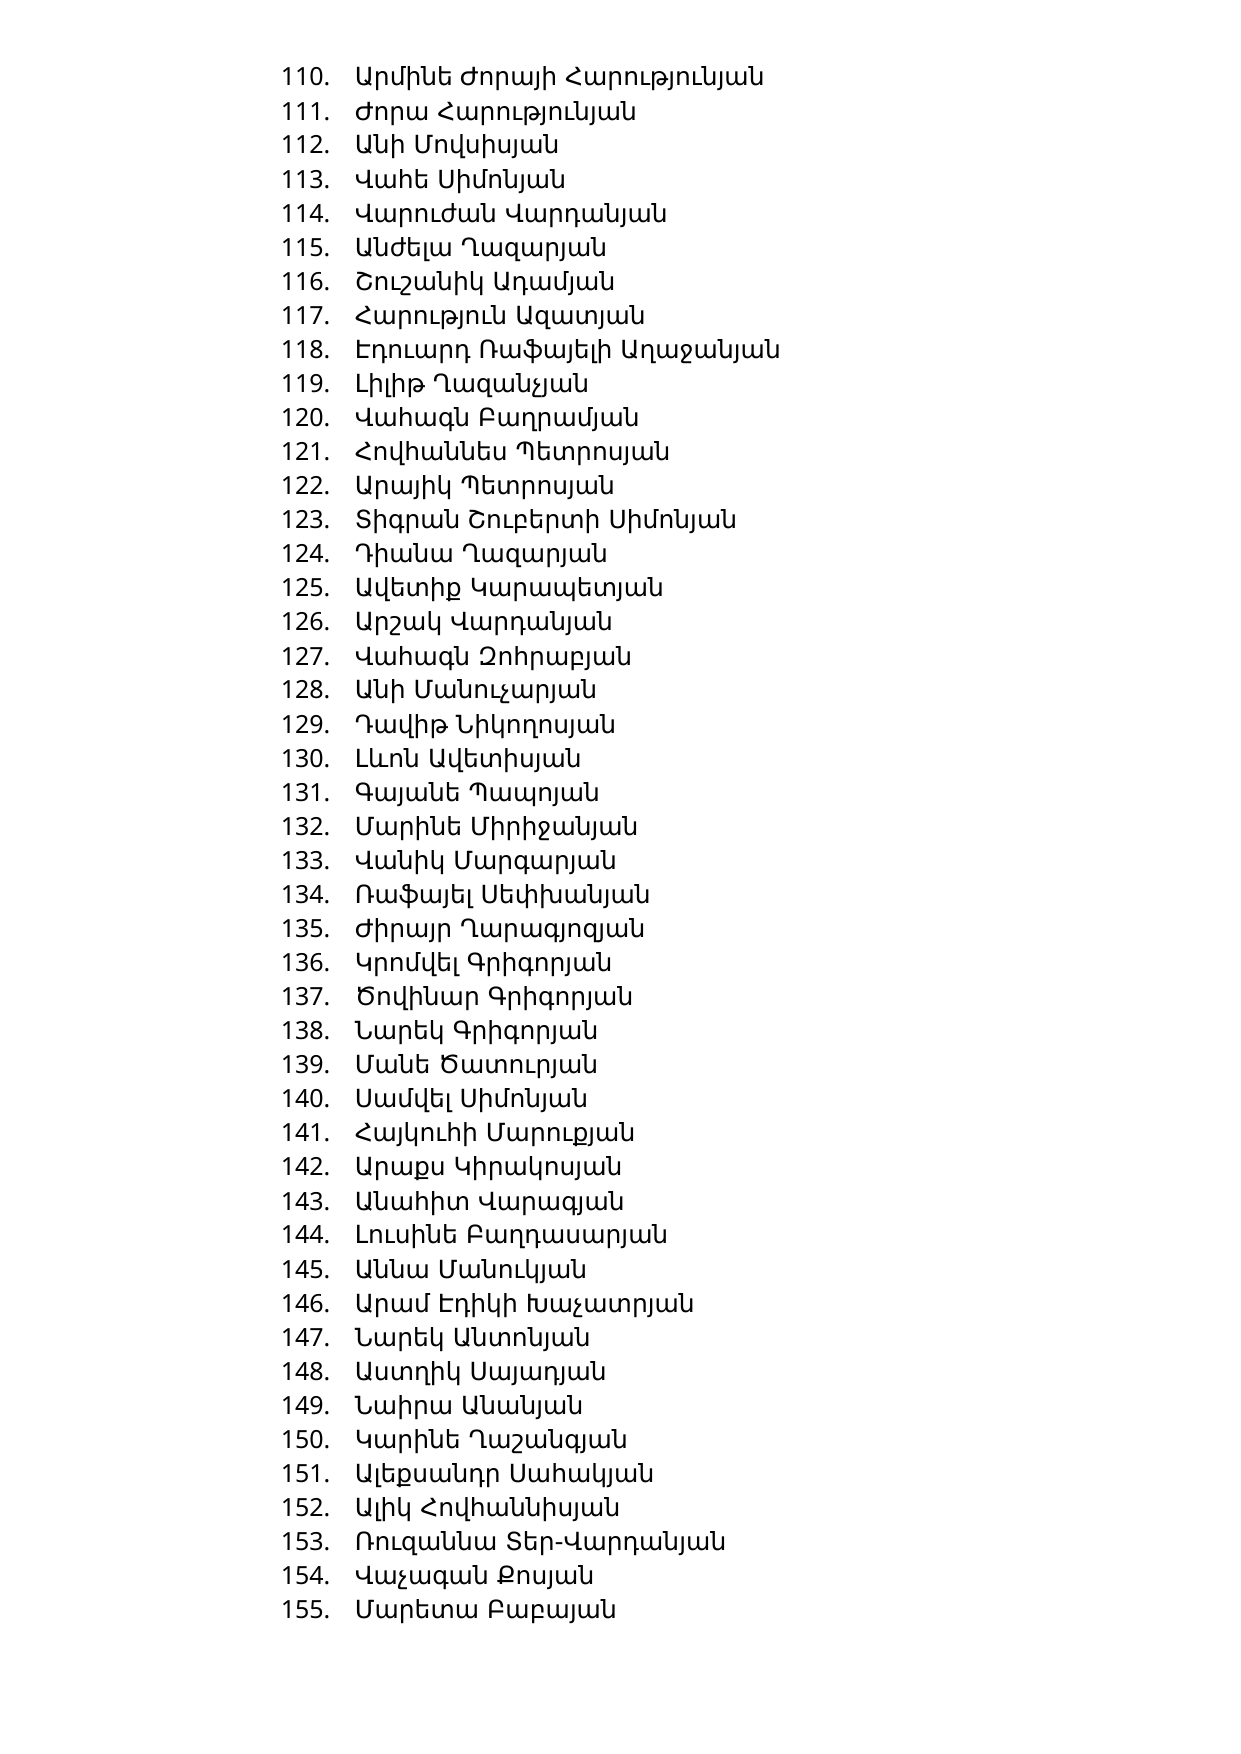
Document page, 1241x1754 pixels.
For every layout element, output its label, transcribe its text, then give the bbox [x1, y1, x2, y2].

list Մարինե Միրիջանյան [281, 808, 1152, 842]
list Սամվել Սիմոնյան [281, 1081, 1152, 1115]
list Հովհաննես Պետրոսյան [281, 434, 1152, 468]
list Աննա Մանուկյան [281, 1251, 1152, 1285]
list Նարեկ Գրիգորյան [281, 1013, 1152, 1047]
list Ժիրայր Ղարագյոզյան [281, 911, 1152, 945]
list Վաչագան Քոսյան [281, 1558, 1152, 1592]
list Դիանա Ղազարյան [281, 536, 1152, 570]
list Անի Մովսիսյան [281, 127, 1152, 161]
list Ռաֆայել Սեփխանյան [281, 877, 1152, 911]
list Արշակ Վարդանյան [281, 604, 1152, 638]
list Արամ Էդիկի Խաչատրյան [281, 1285, 1152, 1319]
list Ծովինար Գրիգորյան [281, 979, 1152, 1013]
list Նարեկ Անտոնյան [281, 1319, 1152, 1353]
list Ալիկ Հովհաննիսյան [281, 1490, 1152, 1524]
list Հարություն Ազատյան [281, 297, 1152, 332]
list Էդուարդ Ռաֆայելի Աղաջանյան [281, 332, 1152, 366]
list Անժելա Ղազարյան [281, 229, 1152, 263]
list Հայկուհի Մարուքյան [281, 1115, 1152, 1149]
list Կարինե Ղաշանգյան [281, 1422, 1152, 1456]
list Վարուժան Վարդանյան [281, 195, 1152, 229]
list Անահիտ Վարագյան [281, 1183, 1152, 1217]
list Անի Մանուչարյան [281, 672, 1152, 706]
list Ավետիք Կարապետյան [281, 570, 1152, 604]
list Լուսինե Բաղդասարյան [281, 1217, 1152, 1251]
list Ռուզաննա Տեր-Վարդանյան [281, 1524, 1152, 1558]
list Շուշանիկ Ադամյան [281, 263, 1152, 297]
list Արմինե Ժորայի Հարությունյան [281, 59, 1152, 93]
list Աստղիկ Սայադյան [281, 1353, 1152, 1387]
list Նաիրա Անանյան [281, 1387, 1152, 1422]
list Վահագն Բաղրամյան [281, 400, 1152, 434]
list Ալեքսանդր Սահակյան [281, 1456, 1152, 1490]
list Վահե Սիմոնյան [281, 161, 1152, 195]
list Վանիկ Մարգարյան [281, 842, 1152, 877]
list Գայանե Պապոյան [281, 774, 1152, 808]
list Տիգրան Շուբերտի Սիմոնյան [281, 502, 1152, 536]
list Ժորա Հարությունյան [281, 93, 1152, 127]
list Մարետա Բաբայան [281, 1592, 1152, 1626]
list Կրոմվել Գրիգորյան [281, 945, 1152, 979]
list Արաքս Կիրակոսյան [281, 1149, 1152, 1183]
list Լևոն Ավետիսյան [281, 740, 1152, 774]
list Մանե Ծատուրյան [281, 1047, 1152, 1081]
list Լիլիթ Ղազանչյան [281, 366, 1152, 400]
list Դավիթ Նիկողոսյան [281, 706, 1152, 740]
list Արայիկ Պետրոսյան [281, 468, 1152, 502]
list Վահագն Զոհրաբյան [281, 638, 1152, 672]
